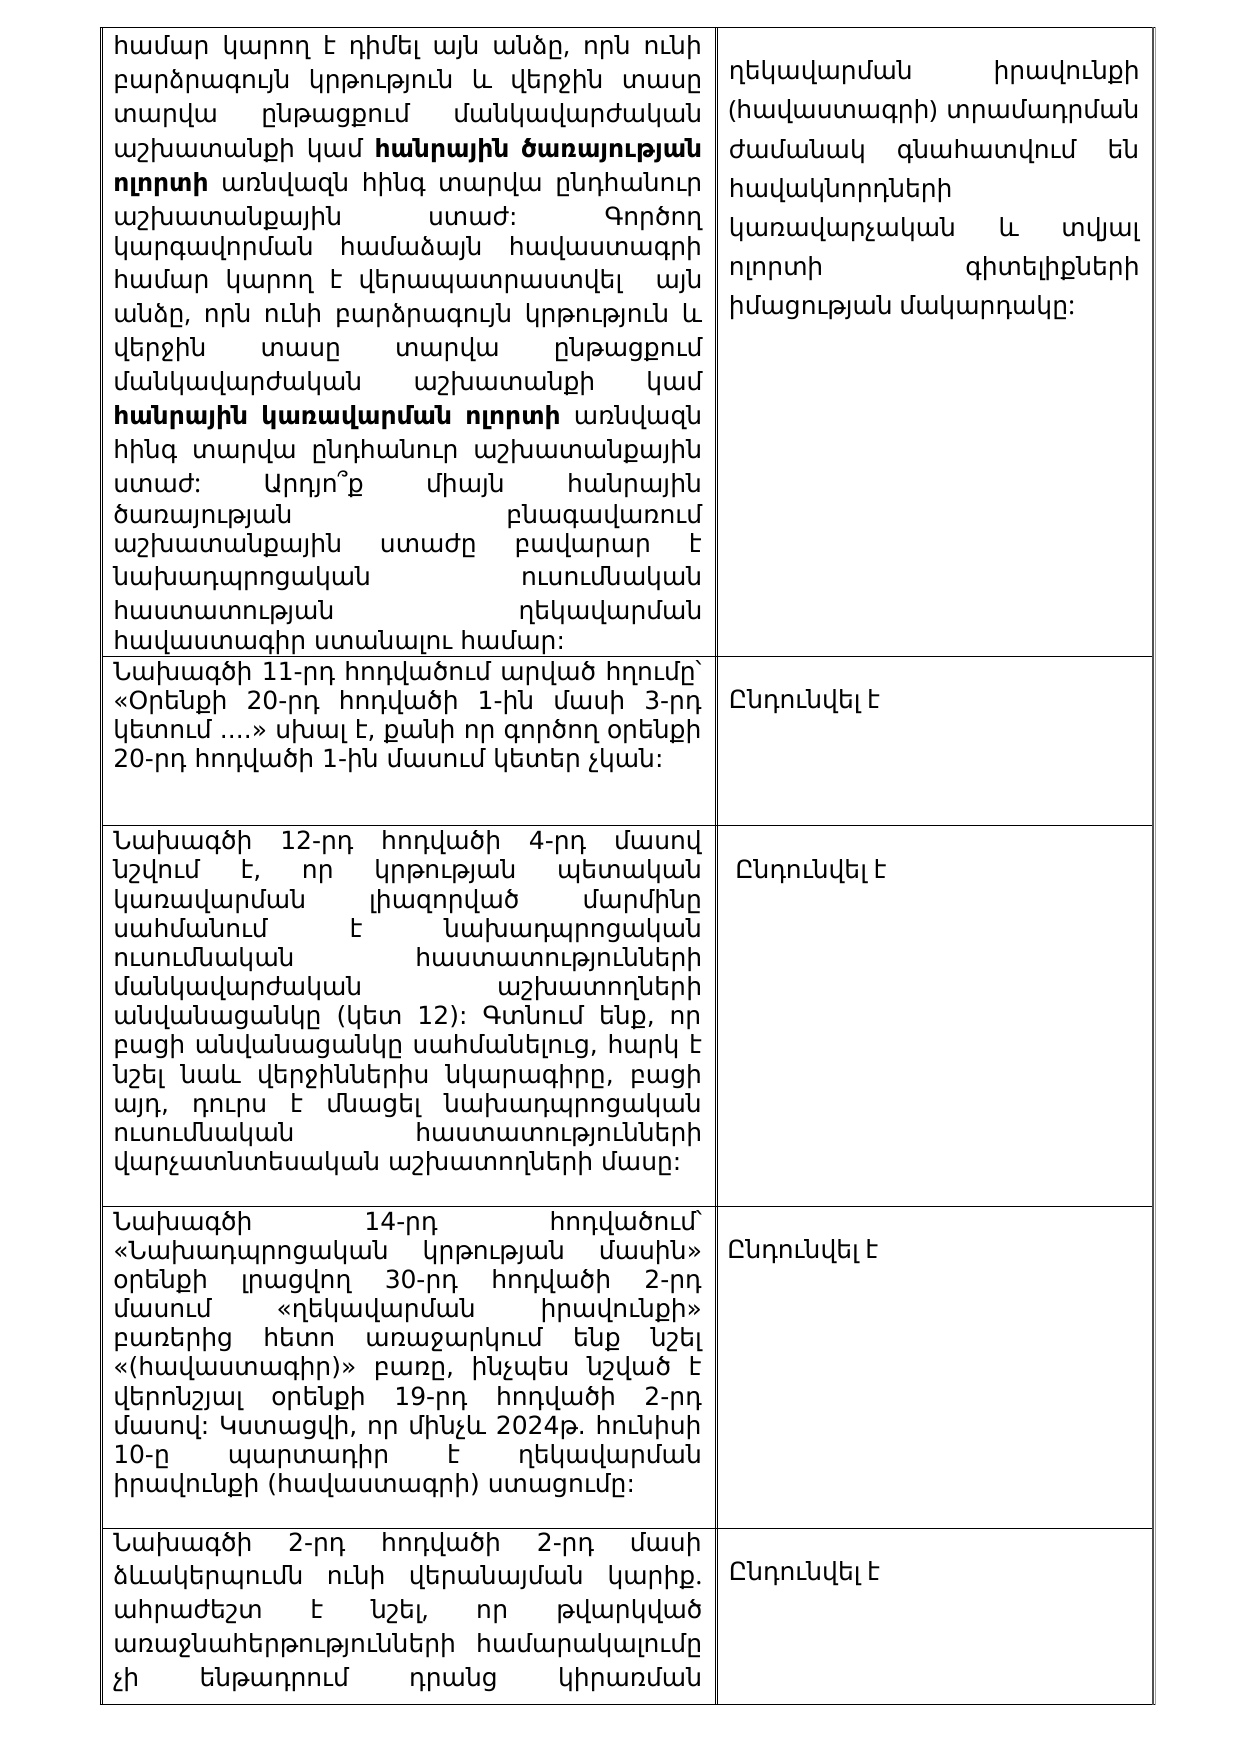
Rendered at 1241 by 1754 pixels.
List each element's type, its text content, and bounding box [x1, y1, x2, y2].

table_cell Նախագծի 14-րդ հոդվածում՝ «Նախադպրոցական կրթության մասին» օրենքի լրացվող 30-րդ հոդվածի 2-րդ մասում «ղեկավարման իրավունքի» բառերից հետո առաջարկում ենք նշել «(հավաստագիր)» բառը, ինչպես նշված է վերոնշյալ օրենքի 19-րդ հոդվածի 2-րդ մասով: Կստացվի, որ մինչև 2024թ. հունիսի 10-ը պարտադիր է ղեկավարման իրավունքի (հավաստագրի) ստացումը: [103, 1207, 715, 1527]
table_cell Ընդունվել է [718, 1529, 1152, 1704]
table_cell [103, 28, 715, 656]
table_cell Ընդունվել է [718, 657, 1152, 825]
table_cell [103, 1529, 715, 1704]
table_cell Նախագծի 11-րդ հոդվածում արված հղումը՝ «Օրենքի 20-րդ հոդվածի 1-ին մասի 3-րդ կետում ....» սխալ է, քանի որ գործող օրենքի 20-րդ հոդվածի 1-ին մասում կետեր չկան: [103, 657, 715, 825]
table_cell Ընդունվել է [718, 1207, 1152, 1527]
table_cell Նախագծի 12-րդ հոդվածի 4-րդ մասով նշվում է, որ կրթության պետական կառավարման լիազորված մարմինը սահմանում է նախադպրոցական ուսումնական հաստատությունների մանկավարժական աշխատողների անվանացանկը (կետ 12): Գտնում ենք, որ բացի անվանացանկը սահմանելուց, հարկ է նշել նաև վերջիններիս նկարագիրը, բացի այդ, դուրս է մնացել նախադպրոցական ուսումնական հաստատությունների վարչատնտեսական աշխատողների մասը: [103, 826, 715, 1206]
table_cell Ընդունվել է [718, 826, 1152, 1206]
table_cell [718, 28, 1152, 656]
